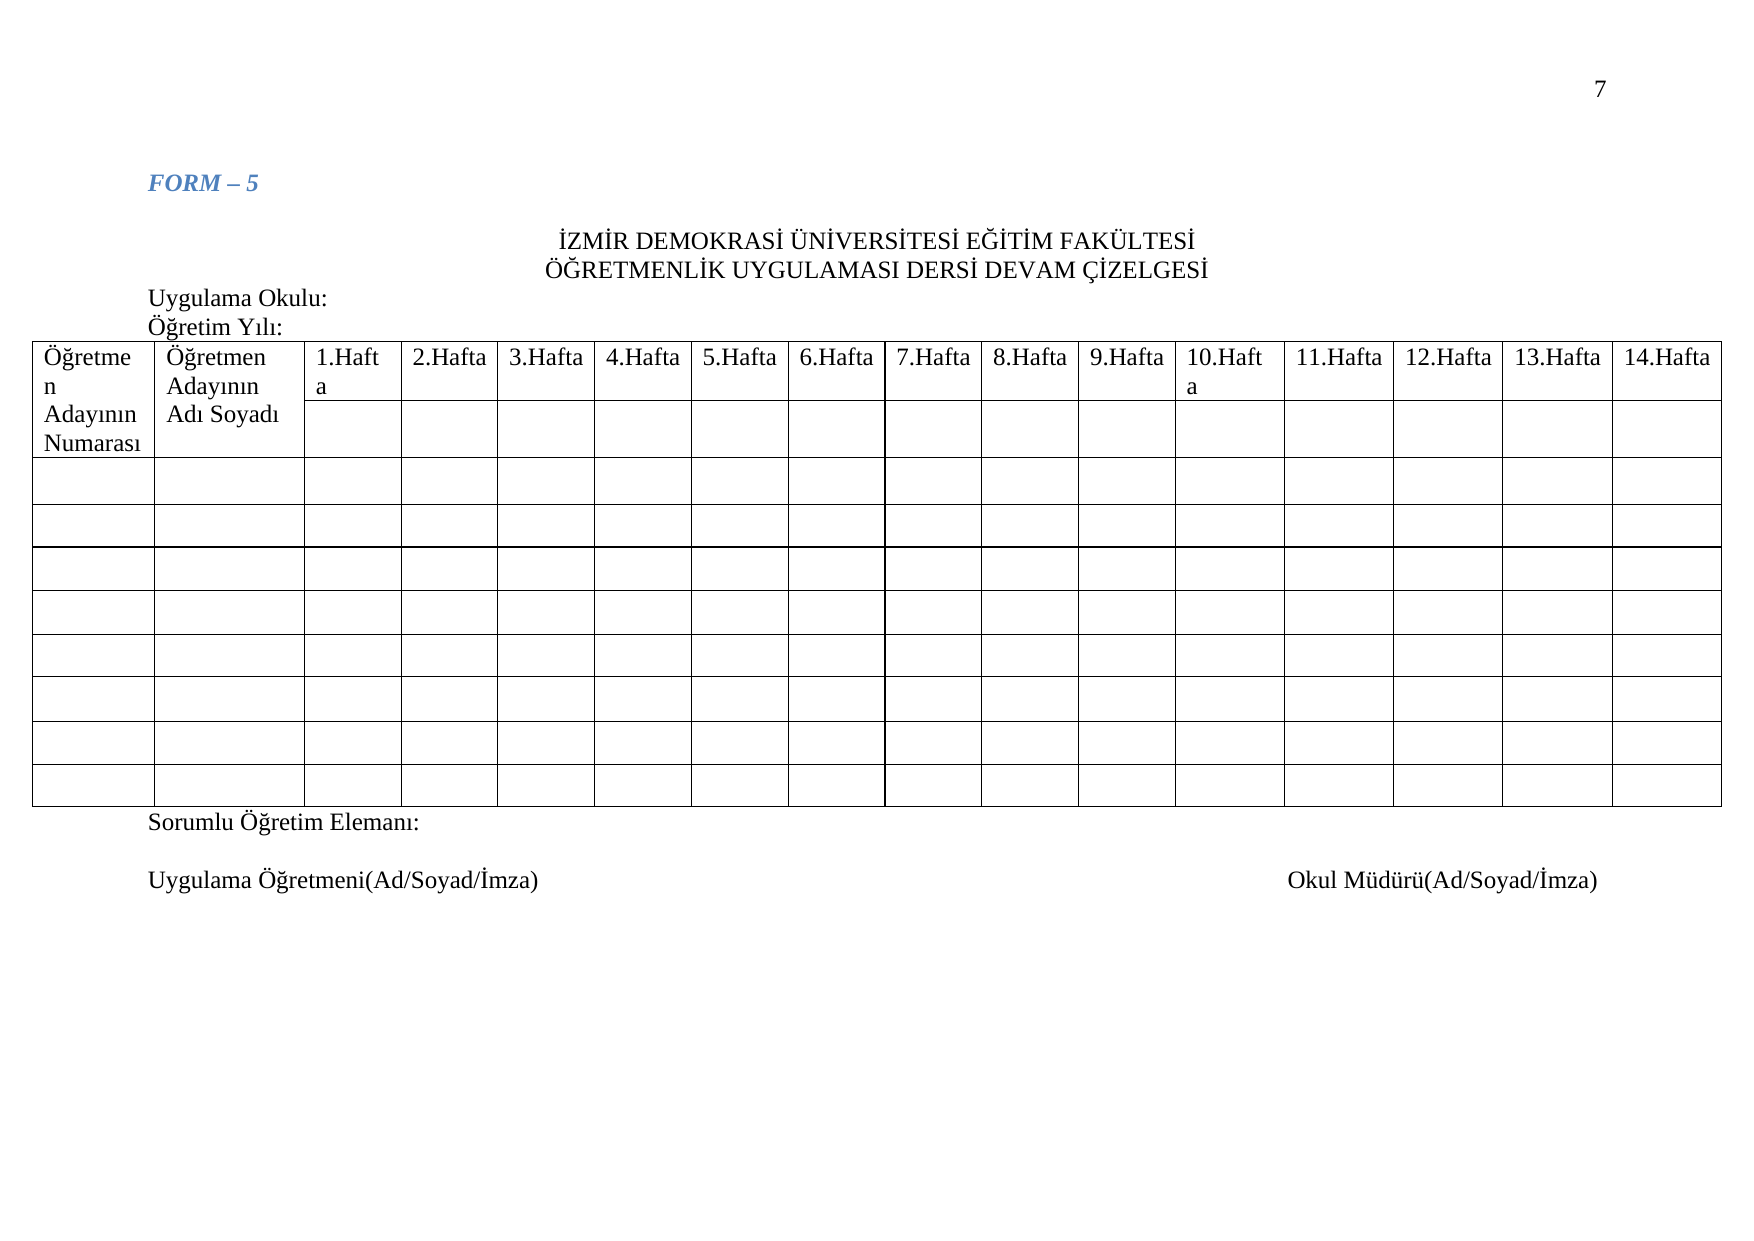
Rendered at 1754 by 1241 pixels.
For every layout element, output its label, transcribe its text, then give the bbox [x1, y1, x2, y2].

table_cell [1394, 677, 1502, 721]
table_cell [305, 635, 401, 676]
table_cell [305, 458, 401, 503]
table_cell [1394, 548, 1502, 590]
table_cell [1079, 591, 1175, 634]
table_cell [155, 458, 304, 503]
table_cell [1394, 722, 1502, 764]
table_cell [1079, 677, 1175, 721]
table_cell [1285, 635, 1393, 676]
table_cell [155, 591, 304, 634]
table_cell [155, 677, 304, 721]
table_cell [1176, 505, 1284, 546]
table_cell [33, 505, 154, 546]
table_cell [789, 505, 884, 546]
table_cell [1285, 548, 1393, 590]
table_cell [1176, 677, 1284, 721]
table_header 12.Hafta [1394, 342, 1502, 399]
table_header 8.Hafta [982, 342, 1078, 399]
table_cell [789, 548, 884, 590]
table_cell [982, 677, 1078, 721]
table_cell [1285, 505, 1393, 546]
table_cell [1613, 765, 1721, 806]
table_cell [1503, 548, 1612, 590]
table_cell [33, 765, 154, 806]
table_cell [1613, 591, 1721, 634]
table_cell [498, 635, 594, 676]
table_header 9.Hafta [1079, 342, 1175, 399]
table_cell [402, 722, 497, 764]
table_cell [1285, 458, 1393, 503]
table_cell [1613, 677, 1721, 721]
table_cell [402, 591, 497, 634]
table_cell [1176, 722, 1284, 764]
table_header 4.Hafta [595, 342, 691, 399]
table_cell [595, 548, 691, 590]
table_header Öğretmen Adayının Numarası [33, 342, 154, 457]
table_cell [305, 722, 401, 764]
subtitle FORM – 5 [148, 168, 1606, 197]
table_cell [982, 722, 1078, 764]
table_cell [155, 722, 304, 764]
table_cell [498, 505, 594, 546]
table_cell [1503, 458, 1612, 503]
table_cell [1079, 548, 1175, 590]
table_cell [1176, 548, 1284, 590]
table_cell [1613, 505, 1721, 546]
table_cell [402, 458, 497, 503]
table_cell [886, 722, 981, 764]
table_cell [886, 458, 981, 503]
table_cell [789, 635, 884, 676]
table_cell [402, 635, 497, 676]
table_cell [498, 591, 594, 634]
table_header 1.Hafta [305, 342, 401, 399]
table_header 5.Hafta [692, 342, 788, 399]
table_cell [305, 548, 401, 590]
table_cell [1394, 505, 1502, 546]
table_cell [692, 677, 788, 721]
table_cell [1394, 591, 1502, 634]
table_cell [692, 591, 788, 634]
table_cell [1079, 401, 1175, 457]
table_cell [1613, 722, 1721, 764]
text Uygulama Okulu: [148, 283, 1606, 312]
table_cell [886, 635, 981, 676]
table_cell [886, 677, 981, 721]
table_header 6.Hafta [789, 342, 884, 399]
table_cell [982, 591, 1078, 634]
table_cell [1285, 677, 1393, 721]
table_cell [886, 765, 981, 806]
table_cell [33, 591, 154, 634]
table_cell [498, 722, 594, 764]
table_cell [498, 677, 594, 721]
table_cell [789, 765, 884, 806]
table_cell [1285, 401, 1393, 457]
table_cell [595, 591, 691, 634]
table_cell [886, 591, 981, 634]
table_cell [305, 765, 401, 806]
table_cell [692, 635, 788, 676]
table_cell [402, 677, 497, 721]
table_cell [789, 401, 884, 457]
table_cell [595, 401, 691, 457]
table_cell [1503, 765, 1612, 806]
table_cell [789, 722, 884, 764]
table_cell [1503, 677, 1612, 721]
table_cell [886, 548, 981, 590]
table_cell [1176, 458, 1284, 503]
table_cell [692, 505, 788, 546]
table_cell [1079, 635, 1175, 676]
table_cell [1176, 401, 1284, 457]
table_cell [155, 635, 304, 676]
table_cell [305, 401, 401, 457]
table_cell [402, 505, 497, 546]
table_header Öğretmen Adayının Adı Soyadı [155, 342, 304, 457]
table_cell [498, 548, 594, 590]
table_cell [789, 591, 884, 634]
table_cell [982, 765, 1078, 806]
table_cell [1503, 635, 1612, 676]
table_cell [982, 548, 1078, 590]
table_header 13.Hafta [1503, 342, 1612, 399]
table_cell [1394, 765, 1502, 806]
table_cell [789, 458, 884, 503]
table_cell [1079, 722, 1175, 764]
table_header 10.Hafta [1176, 342, 1284, 399]
table_cell [33, 677, 154, 721]
table_cell [1503, 591, 1612, 634]
table_cell [595, 505, 691, 546]
table_cell [692, 401, 788, 457]
table_cell [595, 458, 691, 503]
table_cell [982, 401, 1078, 457]
table_cell [1394, 458, 1502, 503]
table_cell [595, 722, 691, 764]
table_cell [33, 722, 154, 764]
table_cell [692, 722, 788, 764]
table_cell [402, 548, 497, 590]
table_cell [498, 458, 594, 503]
table_header 7.Hafta [886, 342, 981, 399]
table_header 2.Hafta [402, 342, 497, 399]
table_cell [498, 401, 594, 457]
table_cell [595, 635, 691, 676]
text Uygulama Öğretmeni(Ad/Soyad/İmza) Okul Müdürü(Ad/Soyad/İmza) [148, 865, 1606, 893]
table_cell [1285, 722, 1393, 764]
table_cell [789, 677, 884, 721]
table_cell [1079, 765, 1175, 806]
table_cell [1285, 765, 1393, 806]
table_cell [305, 505, 401, 546]
table_cell [1503, 722, 1612, 764]
table_cell [33, 548, 154, 590]
table_cell [1613, 548, 1721, 590]
text İZMİR DEMOKRASİ ÜNİVERSİTESİ EĞİTİM FAKÜLTESİ [148, 226, 1606, 255]
table_cell [155, 765, 304, 806]
table_cell [595, 677, 691, 721]
table_cell [886, 505, 981, 546]
table_cell [1176, 765, 1284, 806]
table_cell [402, 765, 497, 806]
table_cell [1394, 635, 1502, 676]
table_cell [692, 458, 788, 503]
text ÖĞRETMENLİK UYGULAMASI DERSİ DEVAM ÇİZELGESİ [148, 255, 1606, 283]
table_cell [1176, 635, 1284, 676]
table_cell [595, 765, 691, 806]
table_header 3.Hafta [498, 342, 594, 399]
table_cell [155, 505, 304, 546]
text Öğretim Yılı: [148, 312, 1606, 341]
table_cell [1285, 591, 1393, 634]
table_cell [33, 458, 154, 503]
text Sorumlu Öğretim Elemanı: [148, 807, 1606, 836]
table_cell [692, 548, 788, 590]
table_cell [886, 401, 981, 457]
table_cell [692, 765, 788, 806]
table_cell [1079, 505, 1175, 546]
table_header 14.Hafta [1613, 342, 1721, 399]
table_cell [1176, 591, 1284, 634]
table_cell [1079, 458, 1175, 503]
table_cell [1503, 401, 1612, 457]
table_cell [1613, 458, 1721, 503]
table_cell [402, 401, 497, 457]
table_cell [155, 548, 304, 590]
table_cell [1613, 635, 1721, 676]
table_cell [982, 505, 1078, 546]
table_cell [1503, 505, 1612, 546]
table_header 11.Hafta [1285, 342, 1393, 399]
table_cell [33, 635, 154, 676]
table_cell [305, 591, 401, 634]
table_cell [305, 677, 401, 721]
table_cell [982, 458, 1078, 503]
table_cell [1394, 401, 1502, 457]
table_cell [498, 765, 594, 806]
table_cell [1613, 401, 1721, 457]
table_cell [982, 635, 1078, 676]
